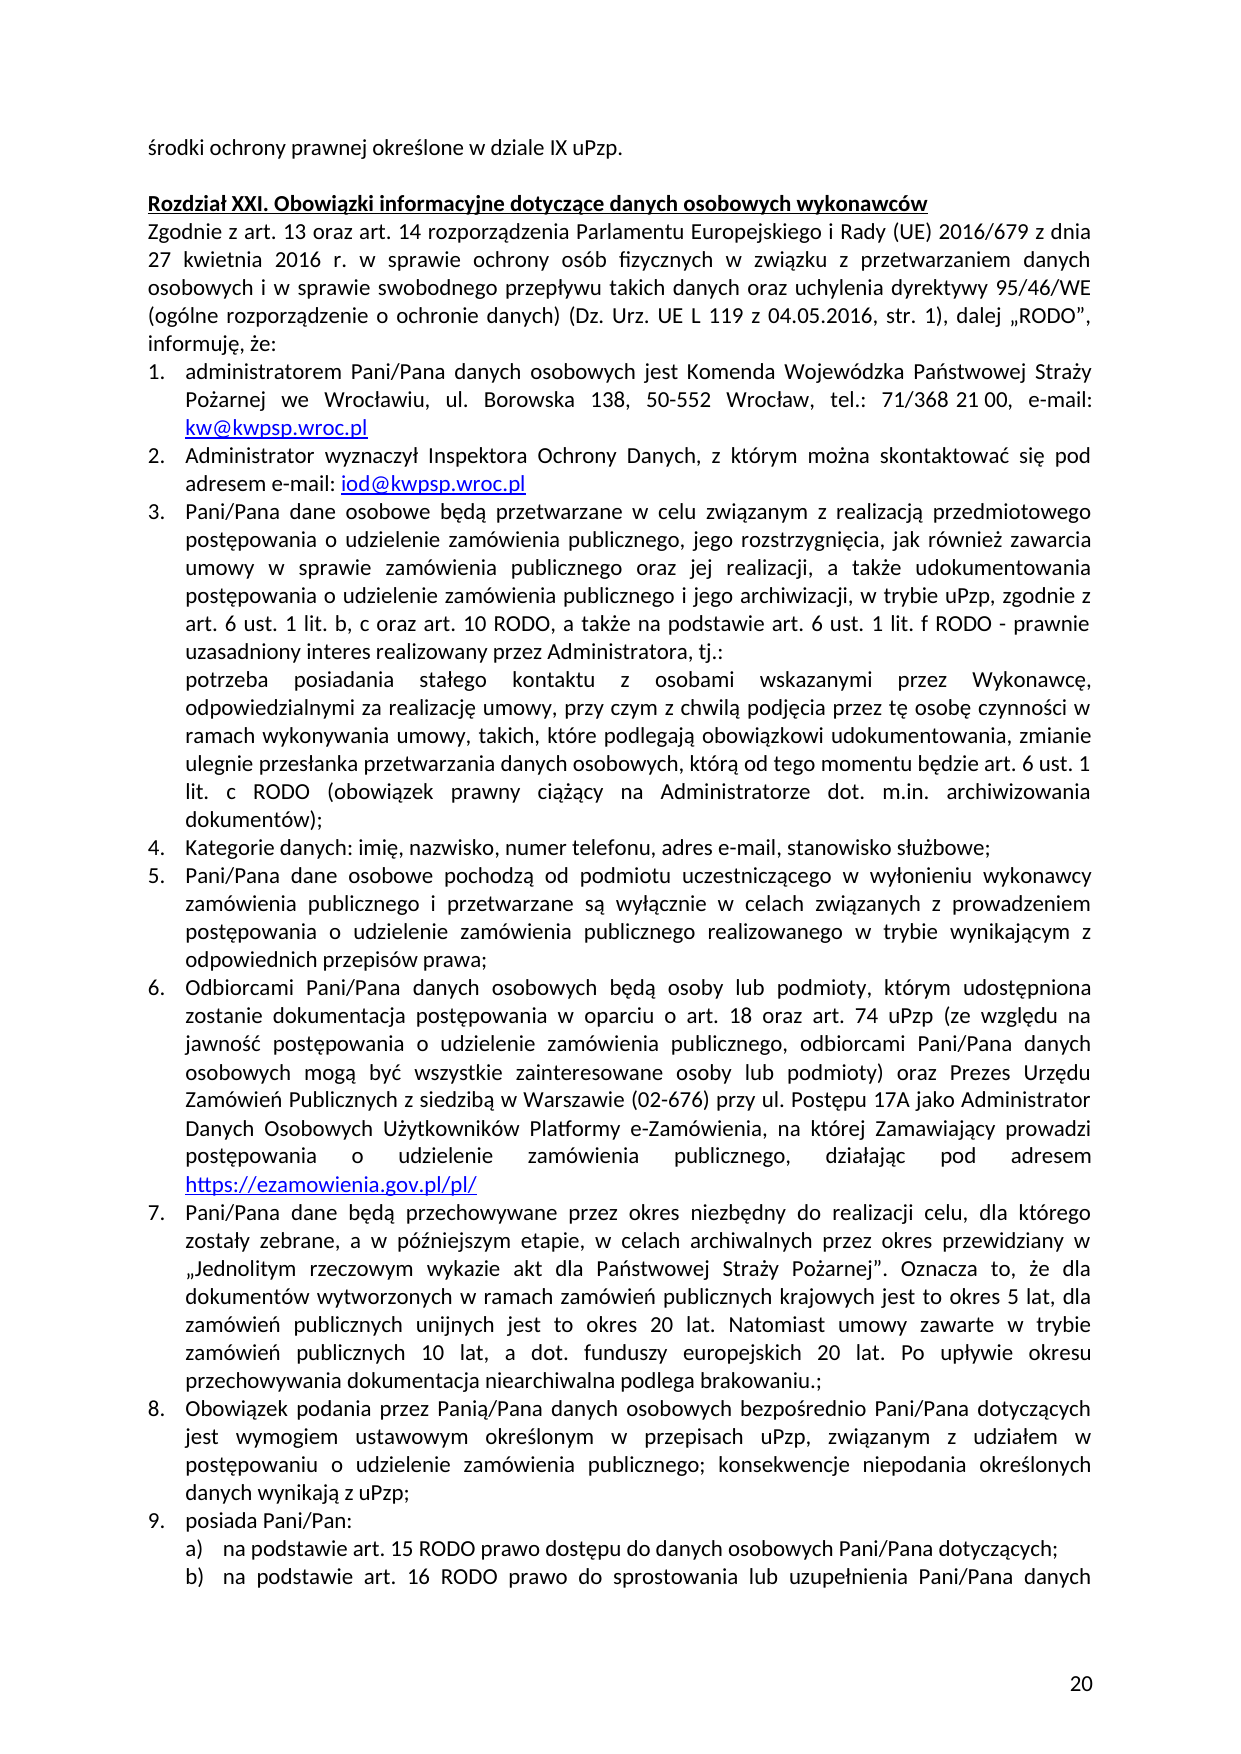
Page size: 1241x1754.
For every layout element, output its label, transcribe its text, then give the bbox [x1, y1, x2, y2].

list Pani/Pana dane osobowe będą przetwarzane w celu związanym z realizacją przedmiotowego postępowania o udzielenie zamówienia publicznego, jego rozstrzygnięcia, jak również zawarcia umowy w sprawie zamówienia publicznego oraz jej realizacji, a także udokumentowania postępowania o udzielenie zamówienia publicznego i jego archiwizacji, w trybie uPzp, zgodnie z art. 6 ust. 1 lit. b, c oraz art. 10 RODO, a także na podstawie art. 6 ust. 1 lit. f RODO - prawnie uzasadniony interes realizowany przez Administratora, tj.: [148, 497, 1093, 665]
list Kategorie danych: imię, nazwisko, numer telefonu, adres e-mail, stanowisko służbowe; [148, 833, 1093, 861]
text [148, 133, 1093, 161]
list Obowiązek podania przez Panią/Pana danych osobowych bezpośrednio Pani/Pana dotyczących jest wymogiem ustawowym określonym w przepisach uPzp, związanym z udziałem w postępowaniu o udzielenie zamówienia publicznego; konsekwencje niepodania określonych danych wynikają z uPzp; [148, 1394, 1093, 1506]
list Pani/Pana dane będą przechowywane przez okres niezbędny do realizacji celu, dla którego zostały zebrane, a w późniejszym etapie, w celach archiwalnych przez okres przewidziany w „Jednolitym rzeczowym wykazie akt dla Państwowej Straży Pożarnej”. Oznacza to, że dla dokumentów wytworzonych w ramach zamówień publicznych krajowych jest to okres 5 lat, dla zamówień publicznych unijnych jest to okres 20 lat. Natomiast umowy zawarte w trybie zamówień publicznych 10 lat, a dot. funduszy europejskich 20 lat. Po upływie okresu przechowywania dokumentacja niearchiwalna podlega brakowaniu.; [148, 1198, 1093, 1394]
list potrzeba posiadania stałego kontaktu z osobami wskazanymi przez Wykonawcę, odpowiedzialnymi za realizację umowy, przy czym z chwilą podjęcia przez tę osobę czynności w ramach wykonywania umowy, takich, które podlegają obowiązkowi udokumentowania, zmianie ulegnie przesłanka przetwarzania danych osobowych, którą od tego momentu będzie art. 6 ust. 1 lit. c RODO (obowiązek prawny ciążący na Administratorze dot. m.in. archiwizowania dokumentów); [185, 665, 1093, 833]
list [185, 1562, 1093, 1590]
text Zgodnie z art. 13 oraz art. 14 rozporządzenia Parlamentu Europejskiego i Rady (UE) 2016/679 z dnia 27 kwietnia 2016 r. w sprawie ochrony osób fizycznych w związku z przetwarzaniem danych osobowych i w sprawie swobodnego przepływu takich danych oraz uchylenia dyrektywy 95/46/WE (ogólne rozporządzenie o ochronie danych) (Dz. Urz. UE L 119 z 04.05.2016, str. 1), dalej „RODO”, informuję, że: [148, 217, 1093, 357]
list Administrator wyznaczył Inspektora Ochrony Danych, z którym można skontaktować się pod adresem e-mail: iod@kwpsp.wroc.pl [148, 441, 1093, 497]
list na podstawie art. 15 RODO prawo dostępu do danych osobowych Pani/Pana dotyczących; [185, 1534, 1093, 1562]
list Odbiorcami Pani/Pana danych osobowych będą osoby lub podmioty, którym udostępniona zostanie dokumentacja postępowania w oparciu o art. 18 oraz art. 74 uPzp (ze względu na jawność postępowania o udzielenie zamówienia publicznego, odbiorcami Pani/Pana danych osobowych mogą być wszystkie zainteresowane osoby lub podmioty) oraz Prezes Urzędu Zamówień Publicznych z siedzibą w Warszawie (02-676) przy ul. Postępu 17A jako Administrator Danych Osobowych Użytkowników Platformy e-Zamówienia, na której Zamawiający prowadzi postępowania o udzielenie zamówienia publicznego, działając pod adresem https://ezamowienia.gov.pl/pl/ [148, 973, 1093, 1198]
list administratorem Pani/Pana danych osobowych jest Komenda Wojewódzka Państwowej Straży Pożarnej we Wrocławiu, ul. Borowska 138, 50-552 Wrocław, tel.: 71/368 21 00, e-mail: kw@kwpsp.wroc.pl [148, 357, 1093, 441]
list posiada Pani/Pan: [148, 1506, 1093, 1534]
list Pani/Pana dane osobowe pochodzą od podmiotu uczestniczącego w wyłonieniu wykonawcy zamówienia publicznego i przetwarzane są wyłącznie w celach związanych z prowadzeniem postępowania o udzielenie zamówienia publicznego realizowanego w trybie wynikającym z odpowiednich przepisów prawa; [148, 861, 1093, 973]
text Rozdział XXI. Obowiązki informacyjne dotyczące danych osobowych wykonawców [148, 189, 1093, 217]
